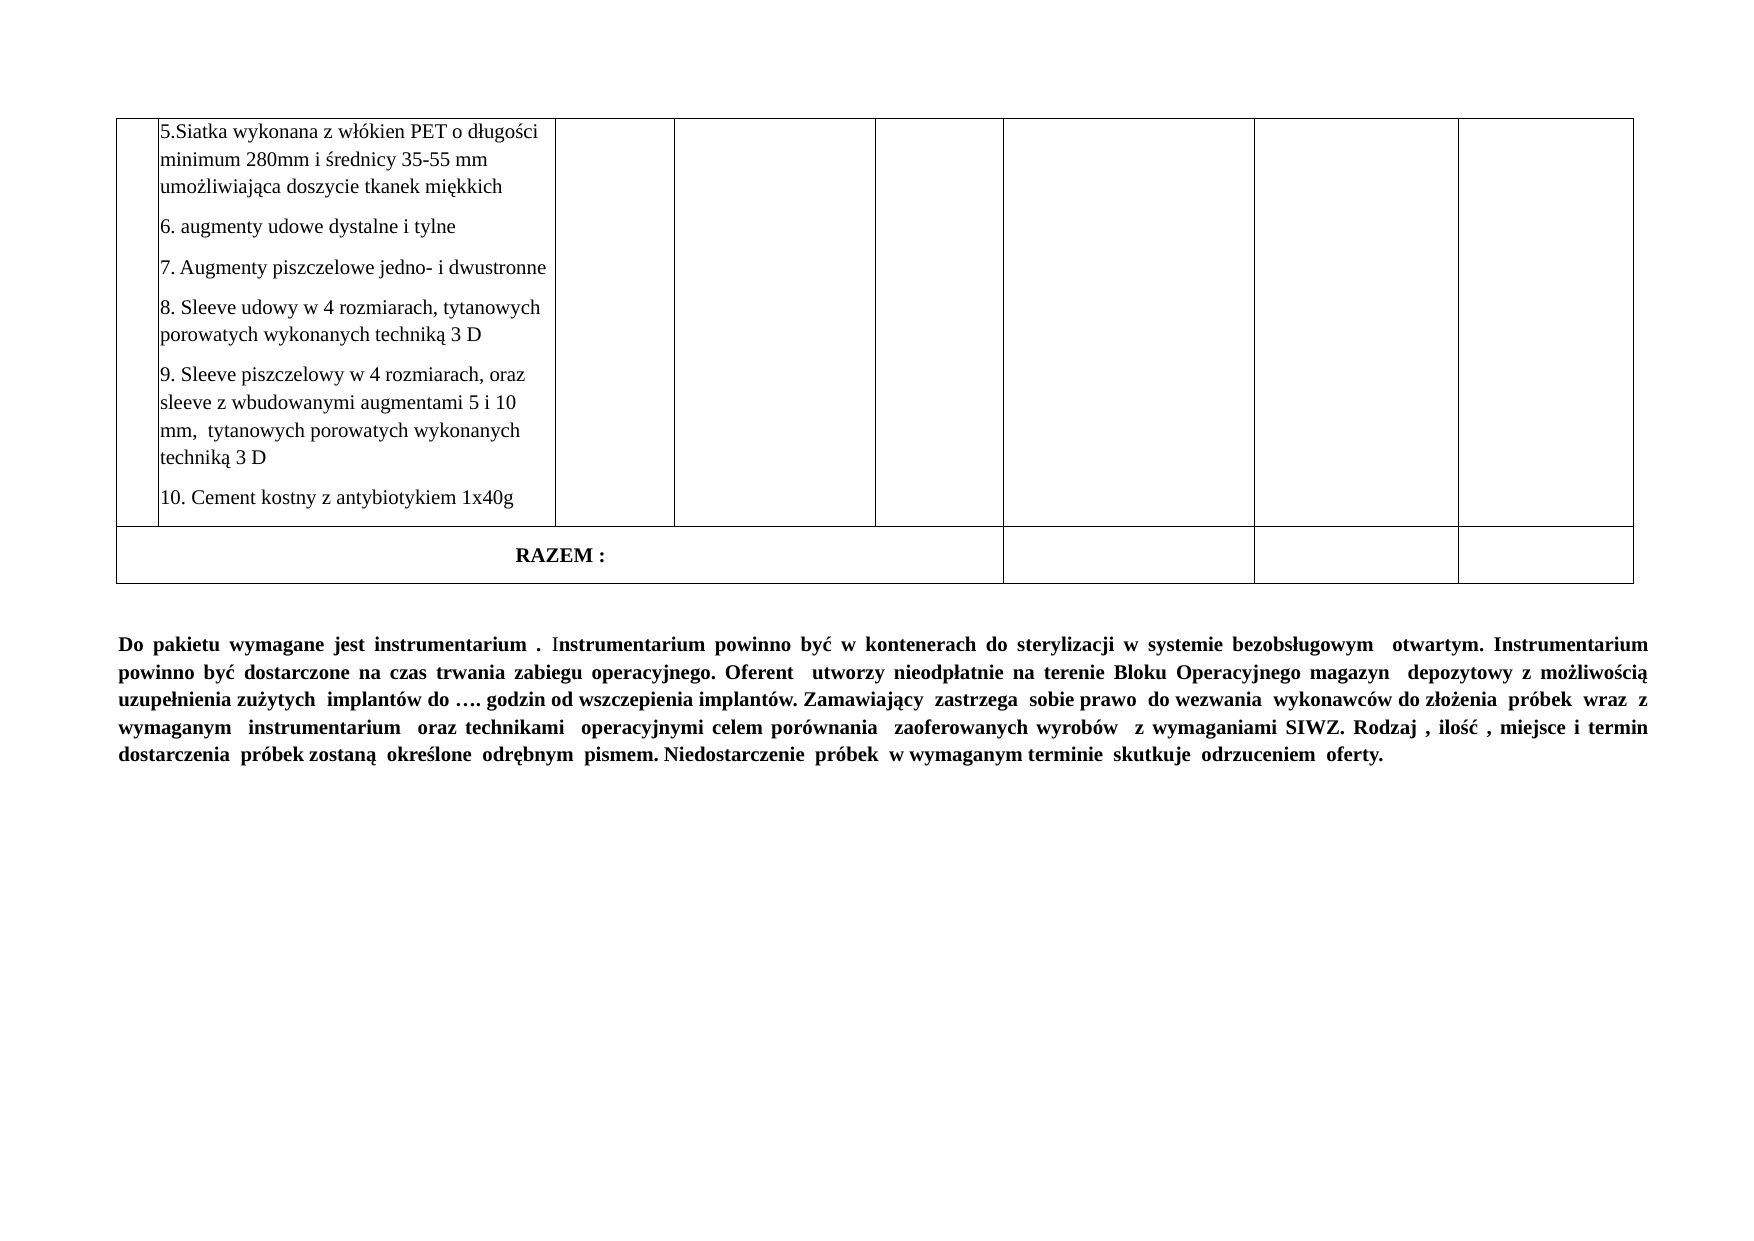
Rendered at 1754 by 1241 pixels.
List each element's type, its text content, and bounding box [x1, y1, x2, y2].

table_cell [1459, 527, 1633, 582]
table_cell [1004, 527, 1254, 582]
text Do pakietu wymagane jest instrumentarium . Instrumentarium powinno być w kontenerach do sterylizacji w systemie bezobsługowym otwartym. Instrumentarium powinno być dostarczone na czas trwania zabiegu operacyjnego. Oferent utworzy nieodpłatnie na terenie Bloku Operacyjnego magazyn depozytowy z możliwością uzupełnienia zużytych implantów do …. godzin od wszczepienia implantów. Zamawiający zastrzega sobie prawo do wezwania wykonawców do złożenia próbek wraz z wymaganym instrumentarium oraz technikami operacyjnymi celem porównania zaoferowanych wyrobów z wymaganiami SIWZ. Rodzaj , ilość , miejsce i termin dostarczenia próbek zostaną określone odrębnym pismem. Niedostarczenie próbek w wymaganym terminie skutkuje odrzuceniem oferty. [118, 632, 1651, 766]
table_cell [675, 119, 875, 526]
table_cell [876, 119, 1003, 526]
table_cell [1004, 119, 1254, 526]
table_cell 5 [556, 119, 674, 526]
table_cell [1255, 527, 1458, 582]
table_cell [1255, 119, 1458, 526]
table_cell [117, 119, 158, 526]
table_cell [1459, 119, 1633, 526]
table_cell RAZEM : [117, 527, 1003, 582]
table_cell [159, 119, 555, 526]
